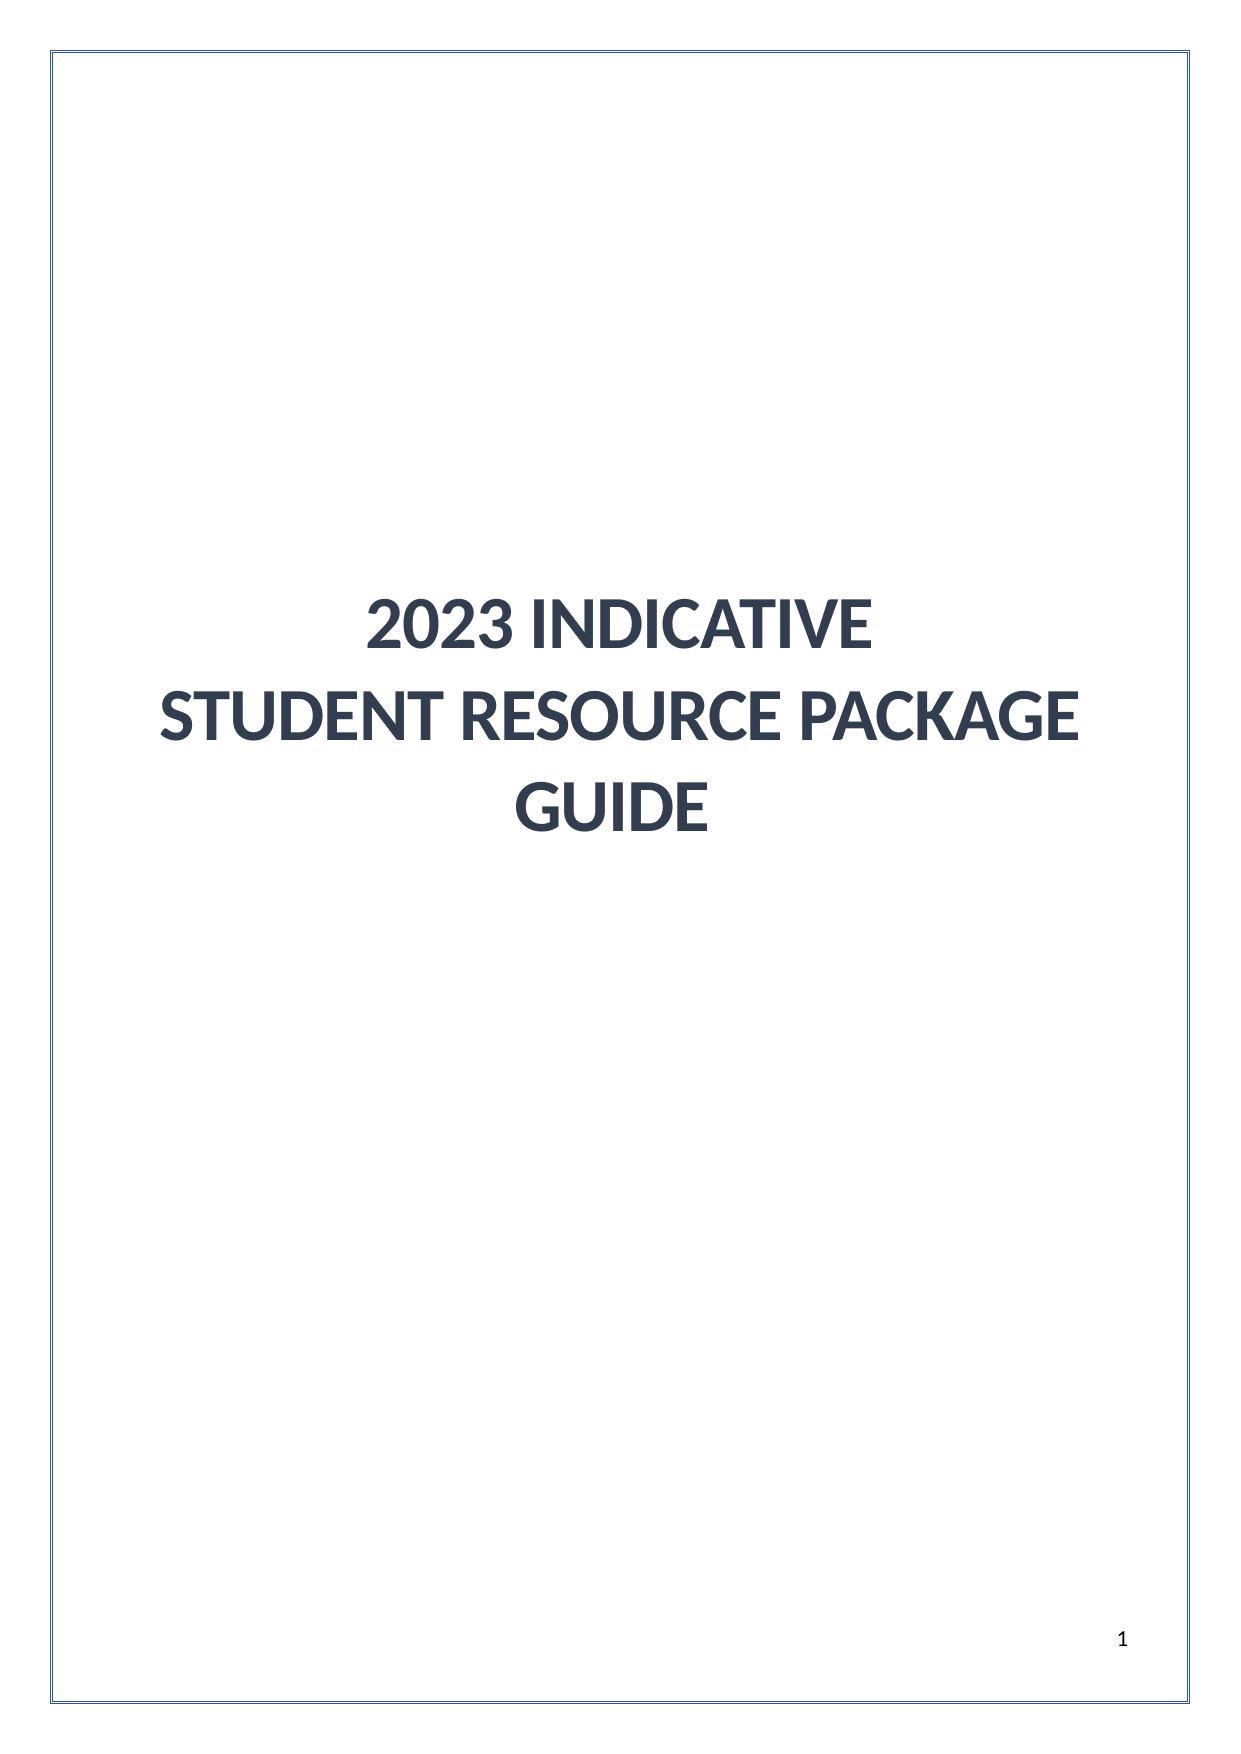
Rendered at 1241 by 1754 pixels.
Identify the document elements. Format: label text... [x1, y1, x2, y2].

title 2023 INDICATIVE [112, 576, 1128, 667]
title STUDENT RESOURCE PACKAGE GUIDE [112, 667, 1128, 907]
